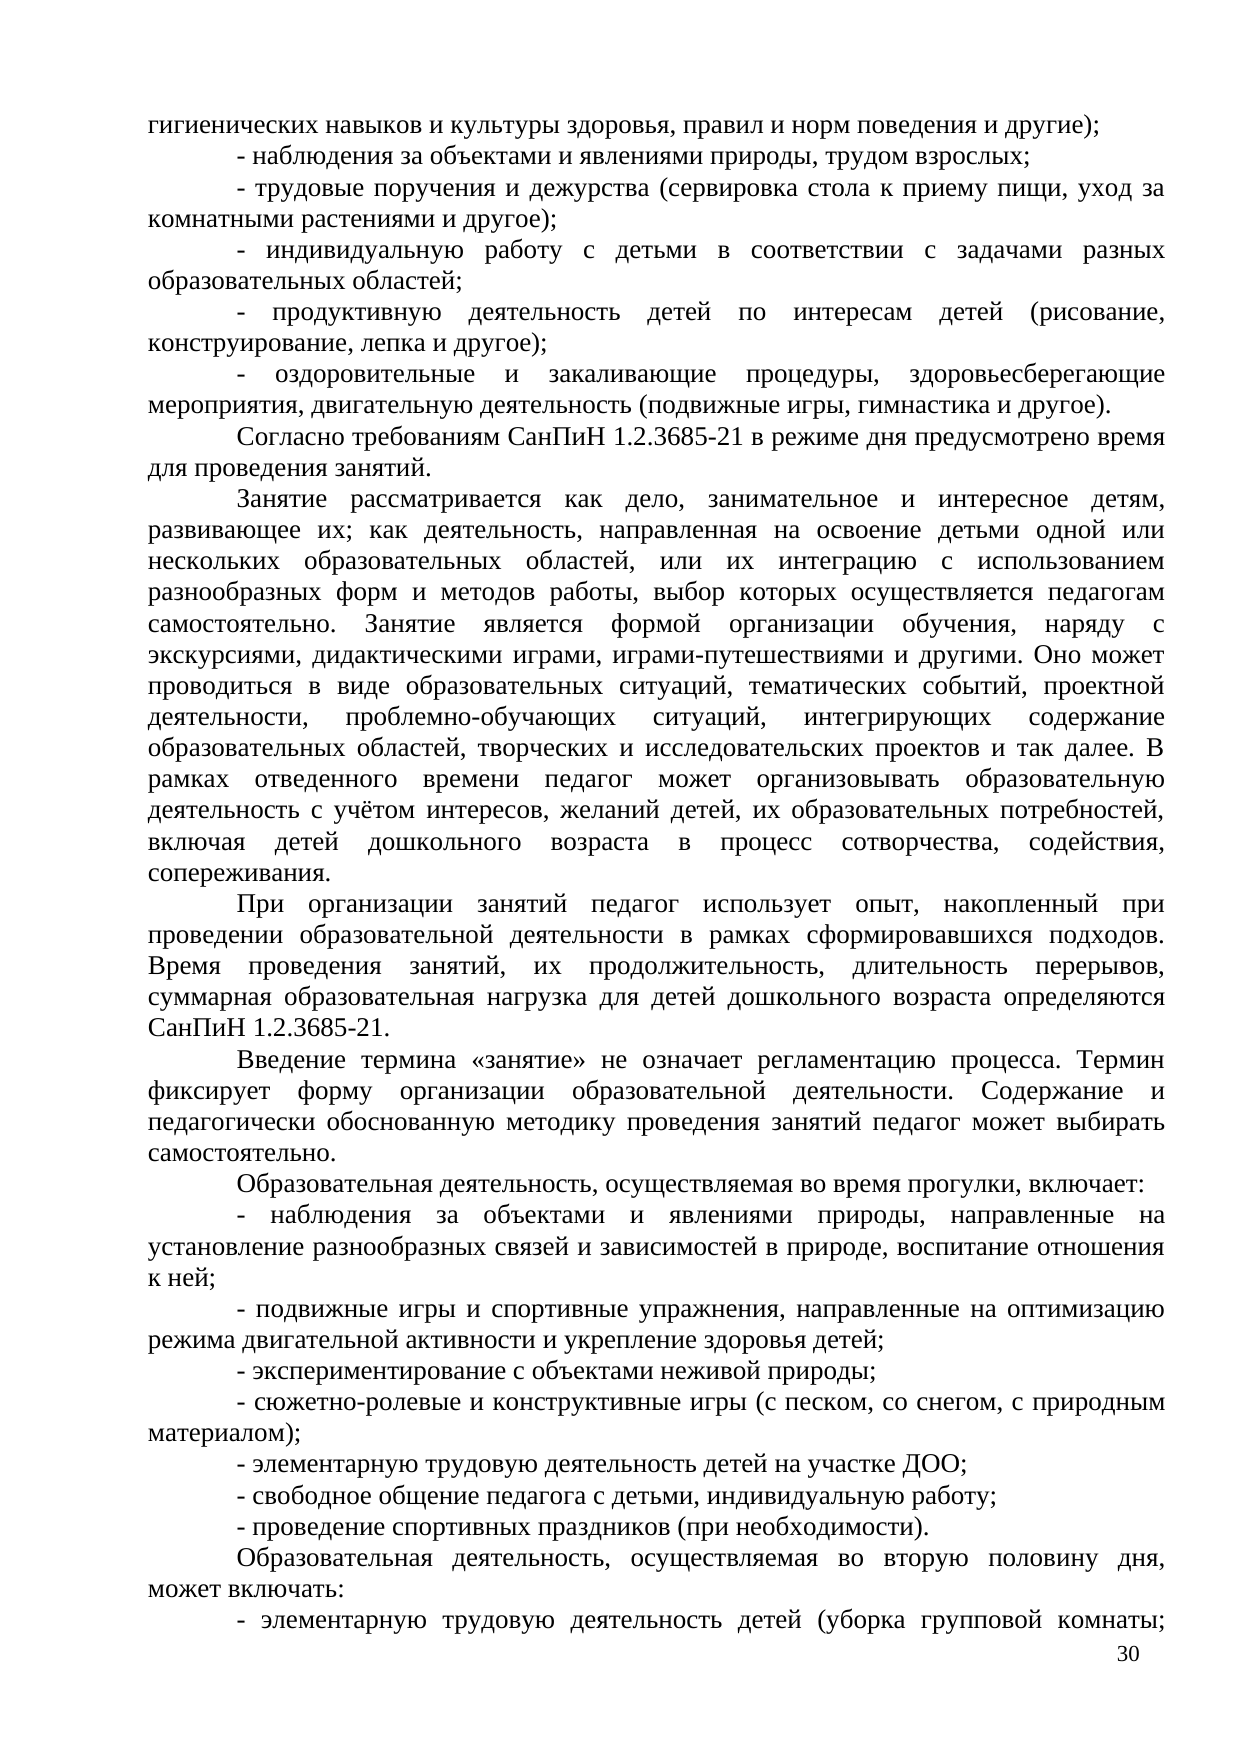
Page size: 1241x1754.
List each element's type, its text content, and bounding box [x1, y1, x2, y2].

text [148, 108, 1166, 139]
text Введение термина «занятие» не означает регламентацию процесса. Термин фиксирует форму организации образовательной деятельности. Содержание и педагогически обоснованную методику проведения занятий педагог может выбирать самостоятельно. [148, 1043, 1166, 1167]
text - сюжетно-ролевые и конструктивные игры (с песком, со снегом, с природным материалом); [148, 1385, 1166, 1448]
text - проведение спортивных праздников (при необходимости). [148, 1510, 1166, 1541]
text - наблюдения за объектами и явлениями природы, трудом взрослых; [148, 139, 1166, 171]
text Согласно требованиям СанПиН 1.2.3685-21 в режиме дня предусмотрено время для проведения занятий. [148, 420, 1166, 482]
text - элементарную трудовую деятельность детей на участке ДОО; [148, 1448, 1166, 1479]
text - индивидуальную работу с детьми в соответствии с задачами разных образовательных областей; [148, 233, 1166, 295]
text - наблюдения за объектами и явлениями природы, направленные на установление разнообразных связей и зависимостей в природе, воспитание отношения к ней; [148, 1198, 1166, 1292]
text - подвижные игры и спортивные упражнения, направленные на оптимизацию режима двигательной активности и укрепление здоровья детей; [148, 1292, 1166, 1354]
text - продуктивную деятельность детей по интересам детей (рисование, конструирование, лепка и другое); [148, 295, 1166, 357]
text - свободное общение педагога с детьми, индивидуальную работу; [148, 1479, 1166, 1510]
text При организации занятий педагог использует опыт, накопленный при проведении образовательной деятельности в рамках сформировавшихся подходов. Время проведения занятий, их продолжительность, длительность перерывов, суммарная образовательная нагрузка для детей дошкольного возраста определяются СанПиН 1.2.3685-21. [148, 887, 1166, 1043]
text - оздоровительные и закаливающие процедуры, здоровьесберегающие мероприятия, двигательную деятельность (подвижные игры, гимнастика и другое). [148, 357, 1166, 420]
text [148, 1603, 1166, 1634]
text - трудовые поручения и дежурства (сервировка стола к приему пищи, уход за комнатными растениями и другое); [148, 171, 1166, 233]
text - экспериментирование с объектами неживой природы; [148, 1354, 1166, 1385]
text Образовательная деятельность, осуществляемая во вторую половину дня, может включать: [148, 1541, 1166, 1603]
text Образовательная деятельность, осуществляемая во время прогулки, включает: [148, 1167, 1166, 1198]
text Занятие рассматривается как дело, занимательное и интересное детям, развивающее их; как деятельность, направленная на освоение детьми одной или нескольких образовательных областей, или их интеграцию с использованием разнообразных форм и методов работы, выбор которых осуществляется педагогам самостоятельно. Занятие является формой организации обучения, наряду с экскурсиями, дидактическими играми, играми-путешествиями и другими. Оно может проводиться в виде образовательных ситуаций, тематических событий, проектной деятельности, проблемно-обучающих ситуаций, интегрирующих содержание образовательных областей, творческих и исследовательских проектов и так далее. В рамках отведенного времени педагог может организовывать образовательную деятельность с учётом интересов, желаний детей, их образовательных потребностей, включая детей дошкольного возраста в процесс сотворчества, содействия, сопереживания. [148, 482, 1166, 887]
